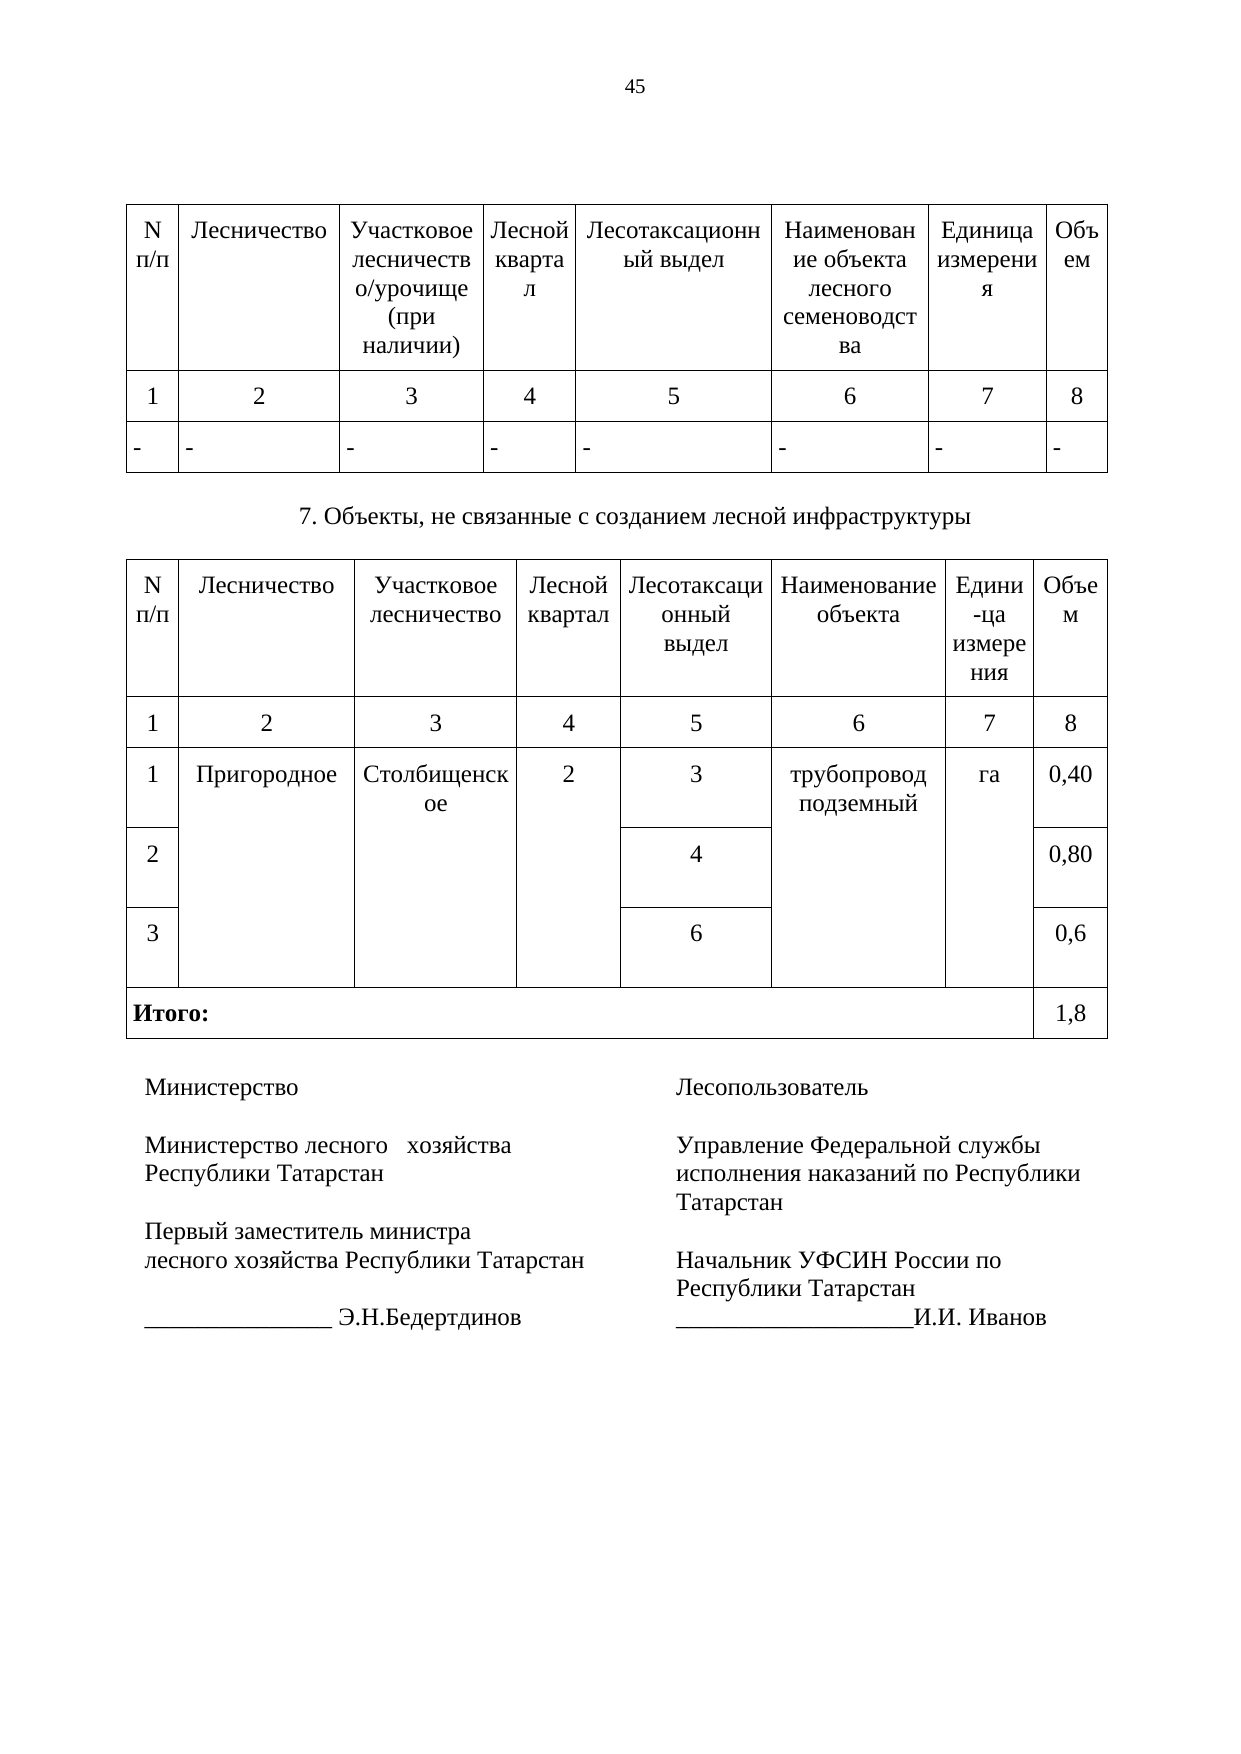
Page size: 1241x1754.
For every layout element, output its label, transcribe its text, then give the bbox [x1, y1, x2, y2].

table_header Лесотаксационный выдел [621, 560, 771, 696]
table_cell - [484, 422, 575, 472]
table_cell Столбищенское [355, 748, 516, 987]
table_cell 6 [772, 371, 928, 421]
table_cell - [340, 422, 483, 472]
table_cell 5 [621, 697, 771, 747]
table_header N п/п [127, 205, 178, 369]
table_cell 4 [484, 371, 575, 421]
table_header Участковое лесничество [355, 560, 516, 696]
table_header Лесной квартал [484, 205, 575, 369]
table_cell 7 [946, 697, 1033, 747]
table_cell - [127, 422, 178, 472]
table_header Единица измерения [929, 205, 1046, 369]
table_cell - [772, 422, 928, 472]
table_header N п/п [127, 560, 178, 696]
table_cell 1 [127, 371, 178, 421]
table_cell - [929, 422, 1046, 472]
table_cell 8 [1047, 371, 1107, 421]
table_cell 1 [127, 748, 178, 827]
table_cell 1,8 [1034, 988, 1107, 1038]
table_cell 7 [929, 371, 1046, 421]
table_cell 2 [127, 828, 178, 907]
table_cell - [179, 422, 339, 472]
table_cell Пригородное [179, 748, 354, 987]
table_cell 3 [621, 748, 771, 827]
table_cell 4 [621, 828, 771, 907]
table_header Лесопользователь Управление Федеральной службы исполнения наказаний по Республики Татарстан Начальник УФСИН России по Республики Татарстан ___________________И.И. Иванов [665, 1072, 1108, 1376]
table_cell Итого: [127, 988, 1033, 1038]
table_cell 0,40 [1034, 748, 1107, 827]
table_cell 0,6 [1034, 908, 1107, 987]
table_header Лесотаксационный выдел [576, 205, 771, 369]
table_header Объем [1034, 560, 1107, 696]
table_cell 2 [179, 697, 354, 747]
table_cell 8 [1034, 697, 1107, 747]
table_cell 5 [576, 371, 771, 421]
table_header Лесной квартал [517, 560, 620, 696]
table_cell 6 [772, 697, 945, 747]
table_cell - [576, 422, 771, 472]
table_cell 2 [517, 748, 620, 987]
table_header Едини-ца измерения [946, 560, 1033, 696]
table_cell 0,80 [1034, 828, 1107, 907]
table_cell 4 [517, 697, 620, 747]
table_cell 3 [340, 371, 483, 421]
table_header Лесничество [179, 560, 354, 696]
table_header Министерство Министерство лесного хозяйства Республики Татарстан Первый заместитель министра лесного хозяйства Республики Татарстан _______________ Э.Н.Бедертдинов [133, 1072, 664, 1376]
table_header Объем [1047, 205, 1107, 369]
table_cell 3 [127, 908, 178, 987]
table_cell 3 [355, 697, 516, 747]
table_header Наименование объекта лесного семеноводства [772, 205, 928, 369]
table_header Лесничество [179, 205, 339, 369]
table_header Наименование объекта [772, 560, 945, 696]
table_cell трубопровод подземный [772, 748, 945, 987]
table_cell - [1047, 422, 1107, 472]
table_header Участковое лесничество/урочище (при наличии) [340, 205, 483, 369]
table_cell 1 [127, 697, 178, 747]
text 7. Объекты, не связанные с созданием лесной инфраструктуры [133, 501, 1137, 530]
table_cell га [946, 748, 1033, 987]
table_cell 2 [179, 371, 339, 421]
table_cell 6 [621, 908, 771, 987]
